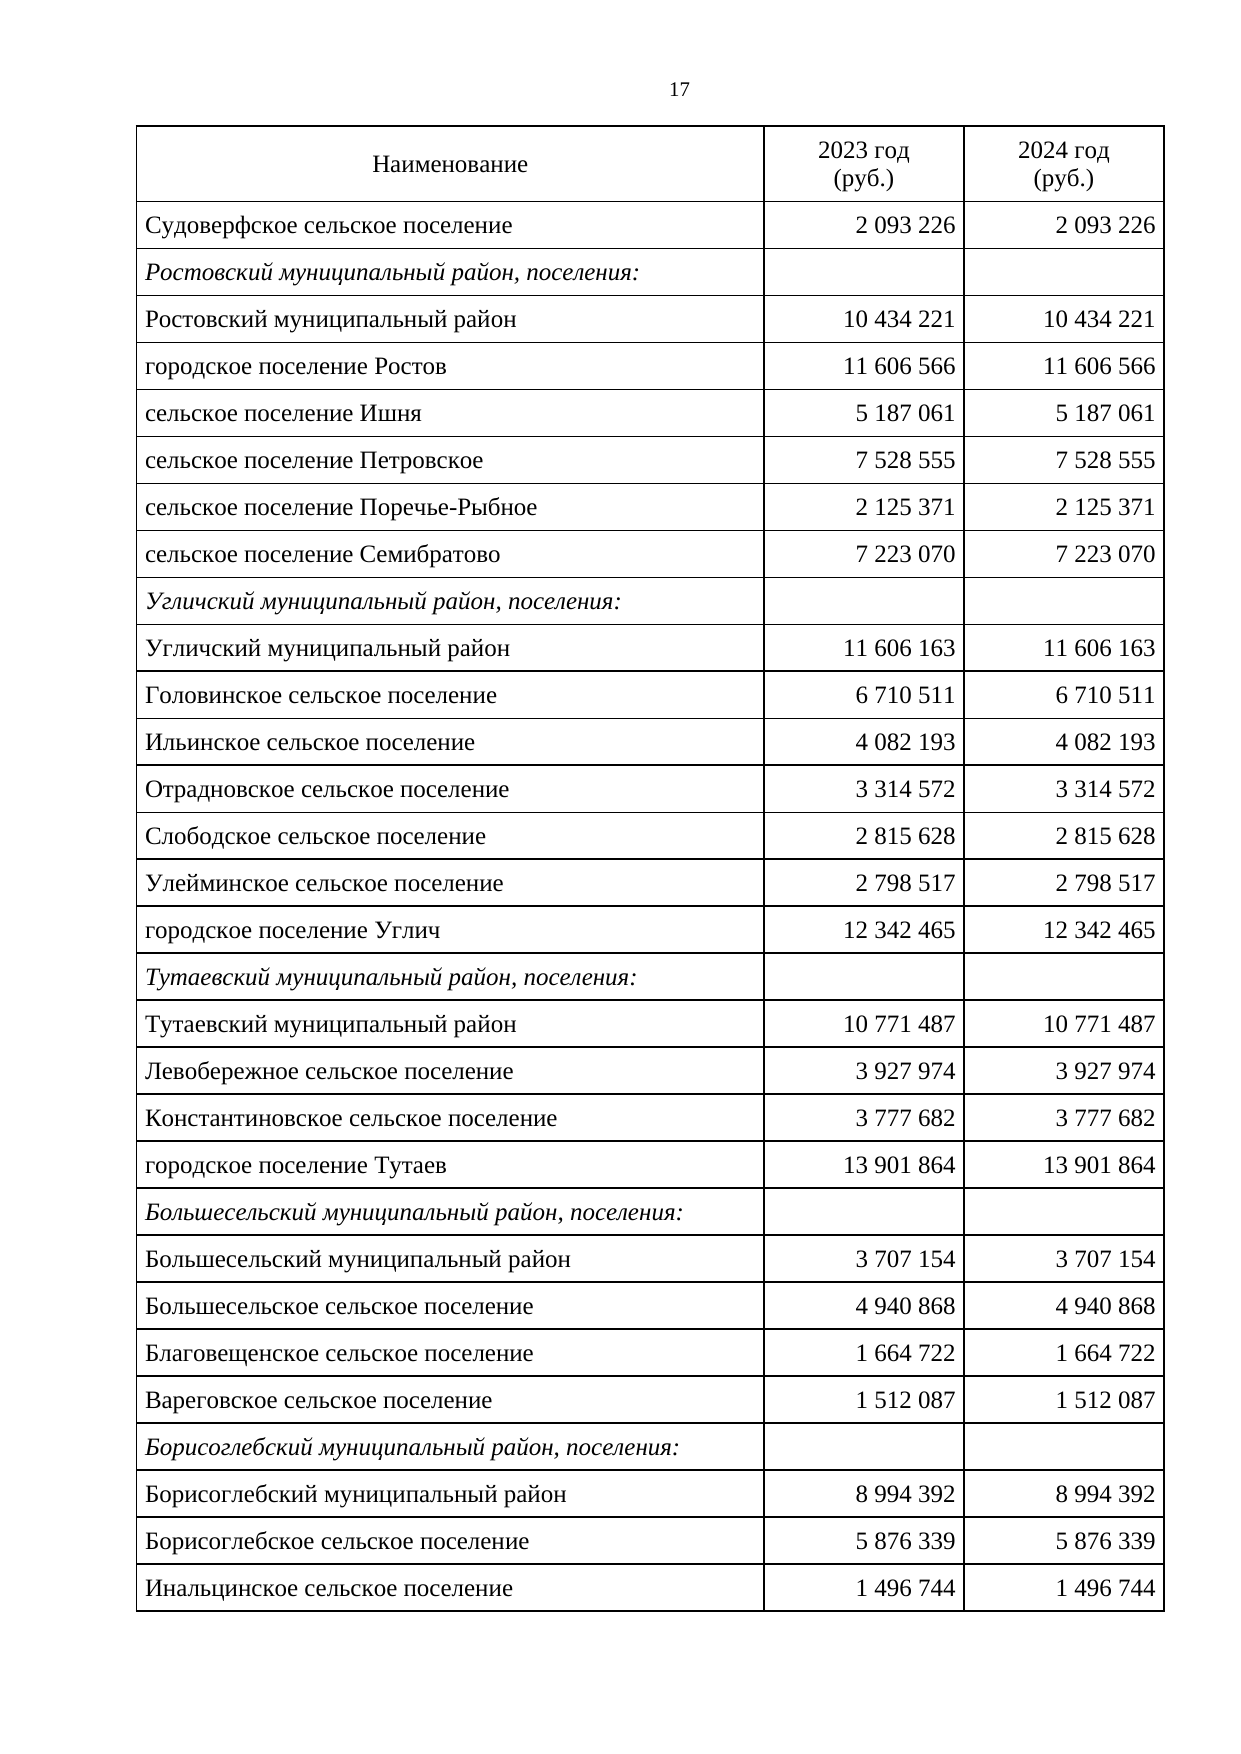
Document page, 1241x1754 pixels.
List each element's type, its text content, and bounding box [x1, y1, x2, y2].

table_cell 1 496 744 [765, 1565, 963, 1610]
table_cell городское поселение Углич [137, 907, 763, 952]
table_cell 11 606 163 [765, 625, 963, 670]
table_cell 10 434 221 [765, 296, 963, 342]
table_cell 3 707 154 [765, 1236, 963, 1281]
table_cell Головинское сельское поселение [137, 672, 763, 717]
table_cell 4 082 193 [965, 719, 1163, 764]
table_cell 1 512 087 [765, 1377, 963, 1422]
table_cell Большесельское сельское поселение [137, 1283, 763, 1328]
table_cell сельское поселение Петровское [137, 437, 763, 482]
table_cell [965, 578, 1163, 623]
table_cell Большесельский муниципальный район [137, 1236, 763, 1281]
table_cell Слободское сельское поселение [137, 813, 763, 858]
table_cell 6 710 511 [965, 672, 1163, 717]
table_cell сельское поселение Семибратово [137, 531, 763, 576]
table_cell 8 994 392 [965, 1471, 1163, 1516]
table_cell 10 434 221 [965, 296, 1163, 342]
table_cell 5 876 339 [765, 1518, 963, 1563]
table_cell 3 927 974 [965, 1048, 1163, 1093]
table_cell [965, 1424, 1163, 1469]
table_cell Угличский муниципальный район, поселения: [137, 578, 763, 623]
table_cell 2 798 517 [965, 860, 1163, 905]
table_cell 5 187 061 [765, 390, 963, 436]
table_cell 13 901 864 [965, 1142, 1163, 1187]
table_cell [765, 249, 963, 294]
table_cell Инальцинское сельское поселение [137, 1565, 763, 1610]
table_cell 4 940 868 [965, 1283, 1163, 1328]
table_cell сельское поселение Ишня [137, 390, 763, 436]
table_cell 5 876 339 [965, 1518, 1163, 1563]
table_cell 1 512 087 [965, 1377, 1163, 1422]
table_cell Борисоглебский муниципальный район, поселения: [137, 1424, 763, 1469]
table_cell 8 994 392 [765, 1471, 963, 1516]
table_cell Большесельский муниципальный район, поселения: [137, 1189, 763, 1234]
table_cell 4 940 868 [765, 1283, 963, 1328]
table_cell [965, 249, 1163, 294]
table_cell [965, 954, 1163, 999]
table_cell Вареговское сельское поселение [137, 1377, 763, 1422]
table_cell Судоверфское сельское поселение [137, 202, 763, 248]
table_header Наименование [137, 127, 763, 201]
table_cell 11 606 163 [965, 625, 1163, 670]
table_cell 3 707 154 [965, 1236, 1163, 1281]
table_cell 5 187 061 [965, 390, 1163, 436]
table_cell Ростовский муниципальный район [137, 296, 763, 342]
table_cell городское поселение Ростов [137, 343, 763, 388]
table_cell Ростовский муниципальный район, поселения: [137, 249, 763, 294]
table_cell Борисоглебское сельское поселение [137, 1518, 763, 1563]
table_cell 3 314 572 [965, 766, 1163, 811]
table_cell Отрадновское сельское поселение [137, 766, 763, 811]
table_cell 7 223 070 [965, 531, 1163, 576]
table_cell 1 664 722 [965, 1330, 1163, 1375]
table_cell Благовещенское сельское поселение [137, 1330, 763, 1375]
table_cell 2 815 628 [965, 813, 1163, 858]
table_cell 10 771 487 [765, 1001, 963, 1046]
table_cell 3 314 572 [765, 766, 963, 811]
table_cell [765, 1424, 963, 1469]
table_cell городское поселение Тутаев [137, 1142, 763, 1187]
table_cell 7 528 555 [965, 437, 1163, 482]
table_cell Константиновское сельское поселение [137, 1095, 763, 1140]
table_cell [765, 578, 963, 623]
table_cell Борисоглебский муниципальный район [137, 1471, 763, 1516]
table_cell 13 901 864 [765, 1142, 963, 1187]
table_cell 4 082 193 [765, 719, 963, 764]
table_cell Тутаевский муниципальный район [137, 1001, 763, 1046]
table_cell Ильинское сельское поселение [137, 719, 763, 764]
table_cell [965, 1189, 1163, 1234]
table_cell Угличский муниципальный район [137, 625, 763, 670]
table_cell 12 342 465 [765, 907, 963, 952]
table_cell 7 528 555 [765, 437, 963, 482]
table_cell [765, 1189, 963, 1234]
table_cell 2 125 371 [965, 484, 1163, 529]
table_cell 2 798 517 [765, 860, 963, 905]
table_cell 2 125 371 [765, 484, 963, 529]
table_cell 1 496 744 [965, 1565, 1163, 1610]
table_header 2023 год (руб.) [765, 127, 963, 201]
table_cell 2 093 226 [965, 202, 1163, 248]
table_cell 6 710 511 [765, 672, 963, 717]
table_cell 2 093 226 [765, 202, 963, 248]
table_cell 12 342 465 [965, 907, 1163, 952]
table_header 2024 год (руб.) [965, 127, 1163, 201]
table_cell 11 606 566 [765, 343, 963, 388]
table_cell 2 815 628 [765, 813, 963, 858]
table_cell Левобережное сельское поселение [137, 1048, 763, 1093]
table_cell Улейминское сельское поселение [137, 860, 763, 905]
table_cell Тутаевский муниципальный район, поселения: [137, 954, 763, 999]
table_cell 11 606 566 [965, 343, 1163, 388]
table_cell 1 664 722 [765, 1330, 963, 1375]
table_cell [765, 954, 963, 999]
table_cell 10 771 487 [965, 1001, 1163, 1046]
table_cell 3 777 682 [965, 1095, 1163, 1140]
table_cell 3 777 682 [765, 1095, 963, 1140]
table_cell 3 927 974 [765, 1048, 963, 1093]
table_cell сельское поселение Поречье-Рыбное [137, 484, 763, 529]
table_cell 7 223 070 [765, 531, 963, 576]
